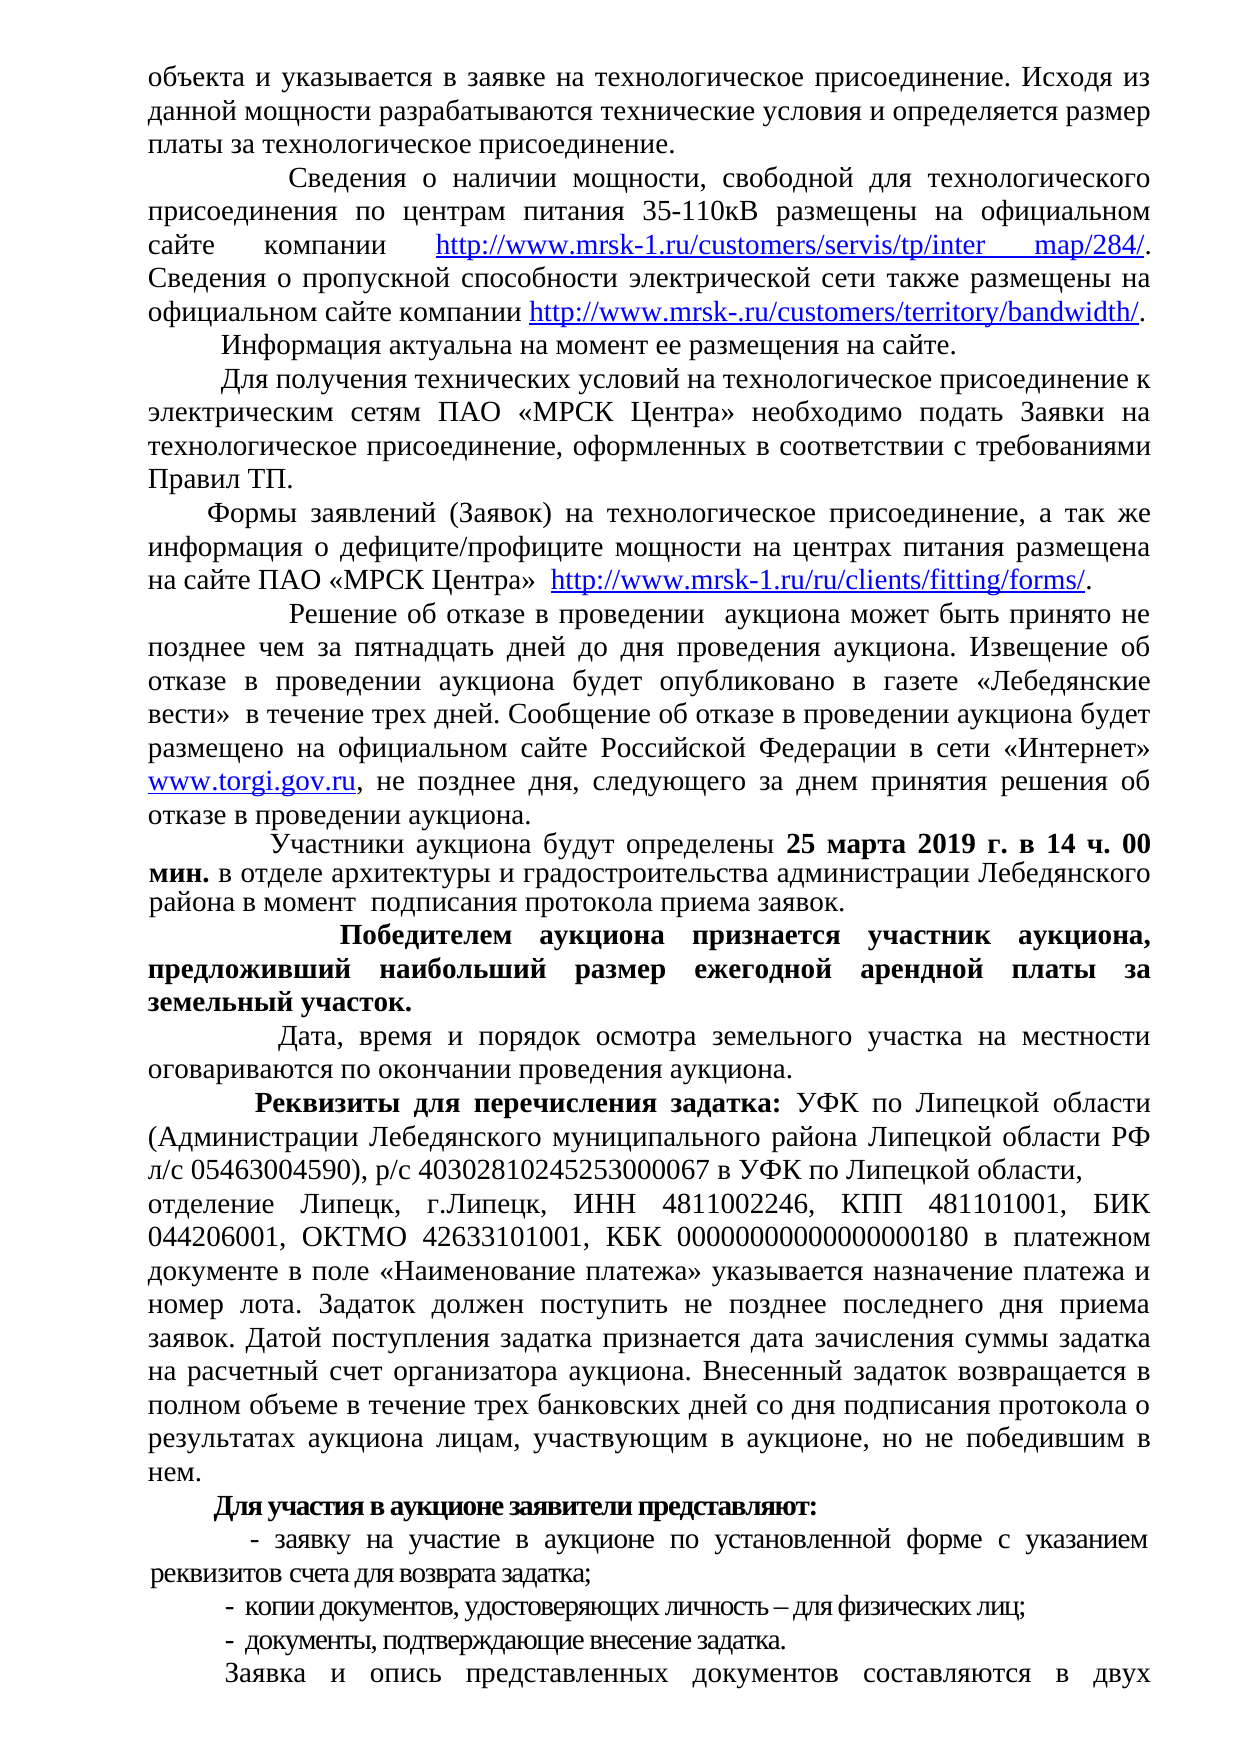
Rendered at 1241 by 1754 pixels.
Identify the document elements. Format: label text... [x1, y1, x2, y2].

text Решение об отказе в проведении аукциона может быть принято не позднее чем за пятнадцать дней до дня проведения аукциона. Извещение об отказе в проведении аукциона будет опубликовано в газете «Лебедянские вести» в течение трех дней. Сообщение об отказе в проведении аукциона будет размещено на официальном сайте Российской Федерации в сети «Интернет» www.torgi.gov.ru, не позднее дня, следующего за днем принятия решения об отказе в проведении аукциона. [148, 596, 1152, 831]
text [148, 1655, 1152, 1689]
text - заявку на участие в аукционе по установленной форме с указанием реквизитов счета для возврата задатка; [150, 1521, 1149, 1588]
text Для участия в аукционе заявители представляют: [148, 1488, 1150, 1521]
text Для получения технических условий на технологическое присоединение к электрическим сетям ПАО «МРСК Центра» необходимо подать Заявки на технологическое присоединение, оформленных в соответствии с требованиями Правил ТП. [148, 361, 1152, 495]
text Участники аукциона будут определены 25 марта 2019 г. в 14 ч. 00 мин. в отделе архитектуры и градостроительства администрации Лебедянского района в момент подписания протокола приема заявок. [149, 831, 1152, 917]
text отделение Липецк, г.Липецк, ИНН 4811002246, КПП 481101001, БИК 044206001, ОКТМО 42633101001, КБК 00000000000000000180 в платежном документе в поле «Наименование платежа» указывается назначение платежа и номер лота. Задаток должен поступить не позднее последнего дня приема заявок. Датой поступления задатка признается дата зачисления суммы задатка на расчетный счет организатора аукциона. Внесенный задаток возвращается в полном объеме в течение трех банковских дней со дня подписания протокола о результатах аукциона лицам, участвующим в аукционе, но не победившим в нем. [148, 1186, 1152, 1488]
text Формы заявлений (Заявок) на технологическое присоединение, а так же информация о дефиците/профиците мощности на центрах питания размещена на сайте ПАО «МРСК Центра» http://www.mrsk-1.ru/ru/clients/fitting/forms/. [148, 495, 1152, 596]
text - копии документов, удостоверяющих личность – для физических лиц; [148, 1588, 1152, 1622]
text Информация актуальна на момент ее размещения на сайте. [148, 327, 1152, 361]
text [148, 59, 1152, 160]
text Реквизиты для перечисления задатка: УФК по Липецкой области (Администрации Лебедянского муниципального района Липецкой области РФ л/с 05463004590), р/с 40302810245253000067 в УФК по Липецкой области, [148, 1085, 1152, 1186]
text Дата, время и порядок осмотра земельного участка на местности оговариваются по окончании проведения аукциона. [148, 1018, 1152, 1085]
text - документы, подтверждающие внесение задатка. [148, 1622, 1152, 1655]
text Сведения о наличии мощности, свободной для технологического присоединения по центрам питания 35-110кВ размещены на официальном сайте компании http://www.mrsk-1.ru/customers/servis/tp/inter map/284/. Сведения о пропускной способности электрической сети также размещены на официальном сайте компании http://www.mrsk-.ru/customers/territory/bandwidth/. [148, 160, 1152, 327]
text Победителем аукциона признается участник аукциона, предложивший наибольший размер ежегодной арендной платы за земельный участок. [148, 917, 1152, 1018]
